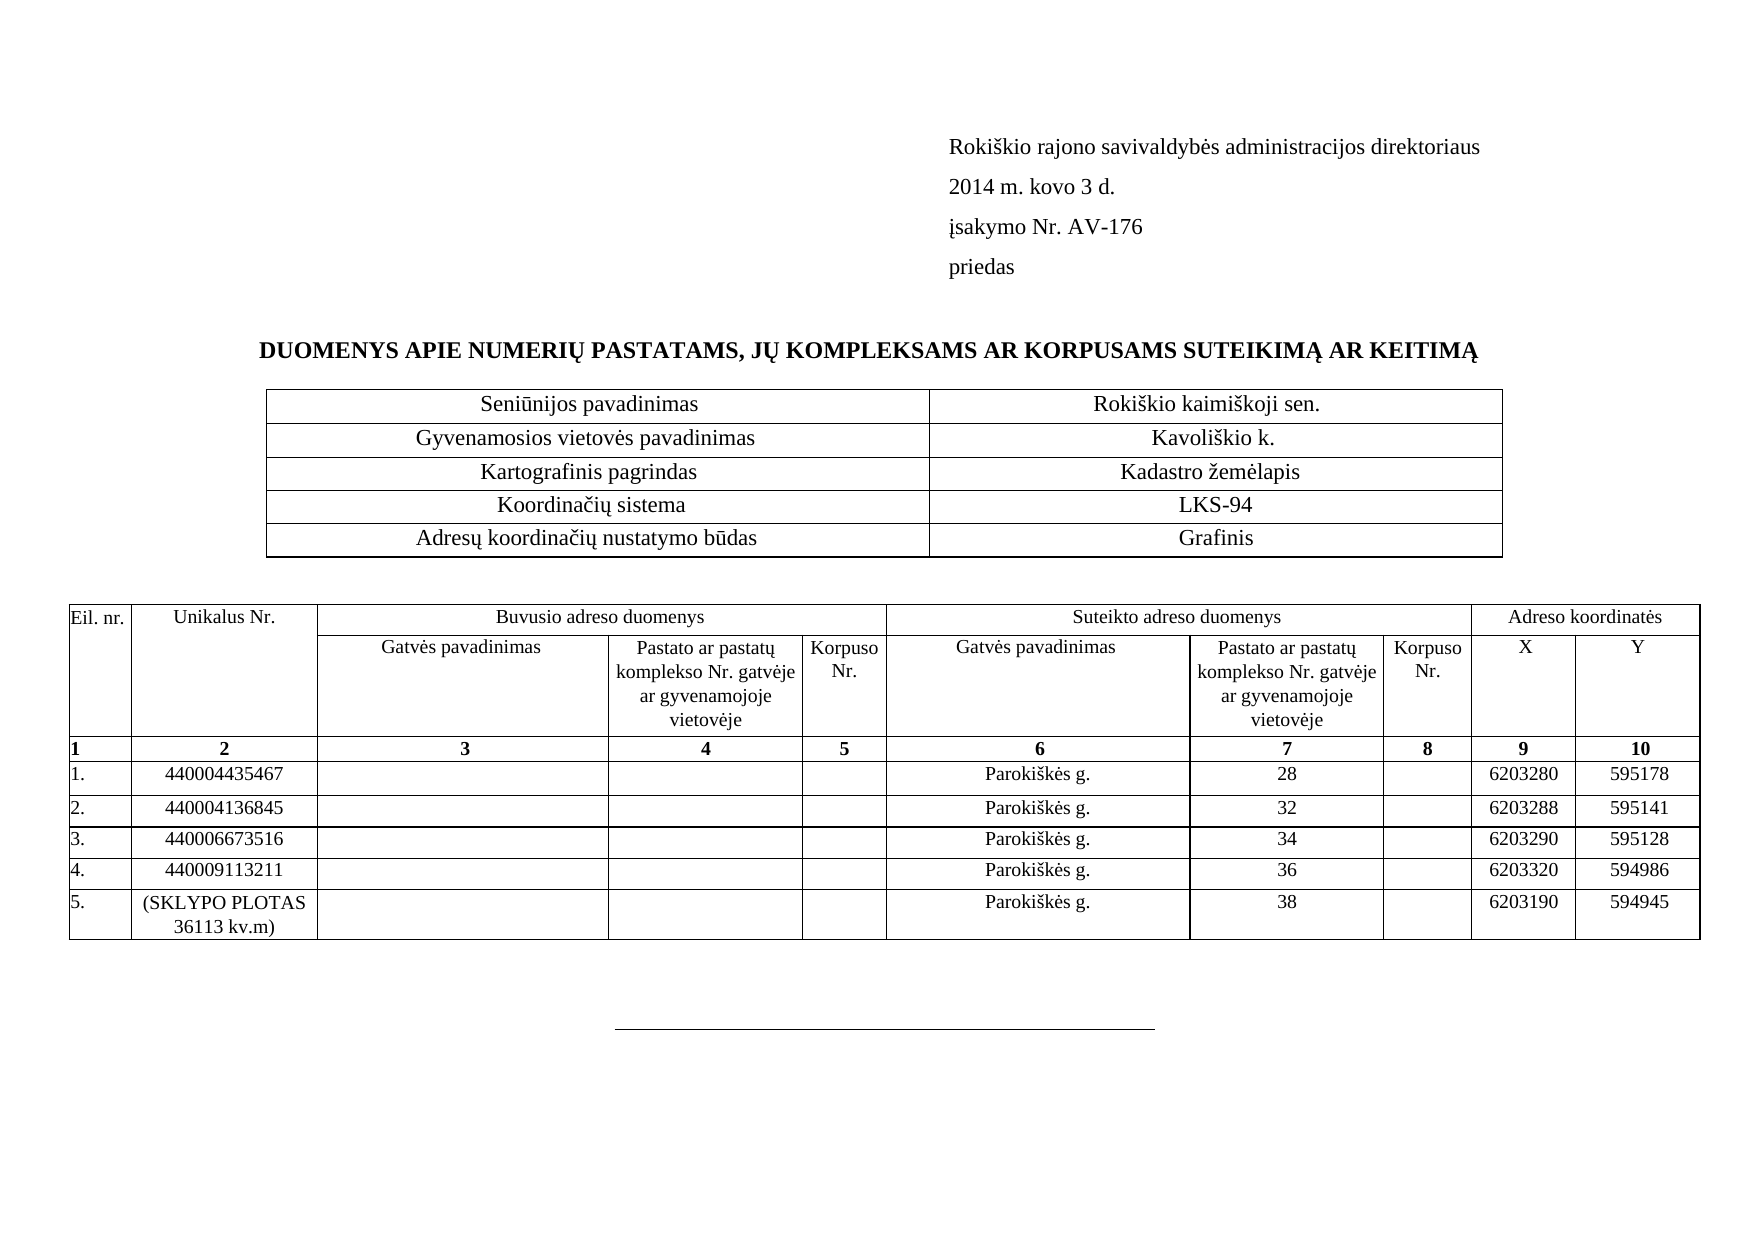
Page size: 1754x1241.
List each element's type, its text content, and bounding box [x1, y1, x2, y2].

table_cell [1384, 828, 1471, 857]
table_cell 7 [1191, 737, 1383, 761]
table_cell 3 [318, 737, 608, 761]
table_cell Korpuso Nr. [1384, 636, 1471, 736]
text DUOMENYS APIE NUMERIŲ PASTATAMS, JŲ KOMPLEKSAMS AR KORPUSAMS SUTEIKIMĄ AR KEITIMĄ [259, 339, 1710, 363]
table_header Rokiškio kaimiškoji sen. [930, 390, 1502, 423]
table_cell [318, 796, 608, 826]
table_cell [609, 762, 802, 795]
table_cell 2. [70, 796, 131, 826]
table_cell 6203190 [1472, 890, 1575, 939]
table_cell 440006673516 [132, 828, 317, 857]
table_cell 595128 [1576, 828, 1699, 857]
table_cell 594986 [1576, 859, 1699, 889]
table_cell 6203290 [1472, 828, 1575, 857]
table_cell [1384, 762, 1471, 795]
table_cell (SKLYPO PLOTAS 36113 kv.m) [132, 890, 317, 939]
table_cell [318, 762, 608, 795]
table_cell Parokiškės g. [887, 890, 1189, 939]
table_cell Parokiškės g. [887, 859, 1189, 889]
table_cell LKS-94 [930, 491, 1502, 523]
table_cell 440004136845 [132, 796, 317, 826]
table_cell Y [1576, 636, 1699, 736]
table_cell Parokiškės g. [887, 828, 1189, 857]
table_cell 595141 [1576, 796, 1699, 826]
table_cell Kavoliškio k. [930, 424, 1502, 457]
table_cell 5 [803, 737, 886, 761]
table_cell 1. [70, 762, 131, 795]
text 2014 m. kovo 3 d. [948, 162, 1710, 202]
table_cell [609, 890, 802, 939]
table_cell Parokiškės g. [887, 762, 1189, 795]
table_cell [609, 796, 802, 826]
table_cell [803, 828, 886, 857]
table_cell 6203320 [1472, 859, 1575, 889]
table_cell Pastato ar pastatų komplekso Nr. gatvėje ar gyvenamojoje vietovėje [1191, 636, 1383, 736]
table_cell 1 [70, 737, 131, 761]
table_cell [803, 859, 886, 889]
table_cell 34 [1191, 828, 1383, 857]
table_cell 8 [1384, 737, 1471, 761]
text Rokiškio rajono savivaldybės administracijos direktoriaus [948, 122, 1710, 162]
table_cell [1384, 859, 1471, 889]
table_cell Gatvės pavadinimas [887, 636, 1189, 736]
table_cell 5. [70, 890, 131, 939]
table_cell 6203280 [1472, 762, 1575, 795]
table_cell Pastato ar pastatų komplekso Nr. gatvėje ar gyvenamojoje vietovėje [609, 636, 802, 736]
table_cell 36 [1191, 859, 1383, 889]
table_header Eil. nr. [70, 605, 131, 736]
table_cell 9 [1472, 737, 1575, 761]
table_cell [318, 828, 608, 857]
table_cell 6203288 [1472, 796, 1575, 826]
table_cell Adresų koordinačių nustatymo būdas [267, 524, 929, 556]
table_cell Parokiškės g. [887, 796, 1189, 826]
table_cell 4. [70, 859, 131, 889]
table_cell Koordinačių sistema [267, 491, 929, 523]
table_cell 3. [70, 828, 131, 857]
table_cell Grafinis [930, 524, 1502, 556]
table_cell [1384, 890, 1471, 939]
table_cell [318, 859, 608, 889]
table_cell X [1472, 636, 1575, 736]
table_cell 594945 [1576, 890, 1699, 939]
table_cell 440009113211 [132, 859, 317, 889]
table_cell 440004435467 [132, 762, 317, 795]
table_cell 10 [1576, 737, 1699, 761]
table_cell Korpuso Nr. [803, 636, 886, 736]
table_cell [803, 762, 886, 795]
table_cell Kadastro žemėlapis [930, 458, 1502, 490]
table_cell Gatvės pavadinimas [318, 636, 608, 736]
table_cell 28 [1191, 762, 1383, 795]
text priedas [948, 242, 1710, 282]
table_cell [803, 890, 886, 939]
table_cell [803, 796, 886, 826]
table_header Buvusio adreso duomenys [318, 605, 886, 634]
table_header Unikalus Nr. [132, 605, 317, 736]
table_cell [609, 828, 802, 857]
table_cell [1384, 796, 1471, 826]
table_cell 6 [887, 737, 1189, 761]
table_header Adreso koordinatės [1472, 605, 1699, 634]
table_cell [318, 890, 608, 939]
table_cell Gyvenamosios vietovės pavadinimas [267, 424, 929, 457]
table_cell [609, 859, 802, 889]
text įsakymo Nr. AV-176 [948, 202, 1710, 242]
table_cell 2 [132, 737, 317, 761]
table_cell Kartografinis pagrindas [267, 458, 929, 490]
table_cell 595178 [1576, 762, 1699, 795]
table_cell 4 [609, 737, 802, 761]
table_header Suteikto adreso duomenys [887, 605, 1471, 634]
table_cell 32 [1191, 796, 1383, 826]
table_cell 38 [1191, 890, 1383, 939]
table_header Seniūnijos pavadinimas [267, 390, 929, 423]
